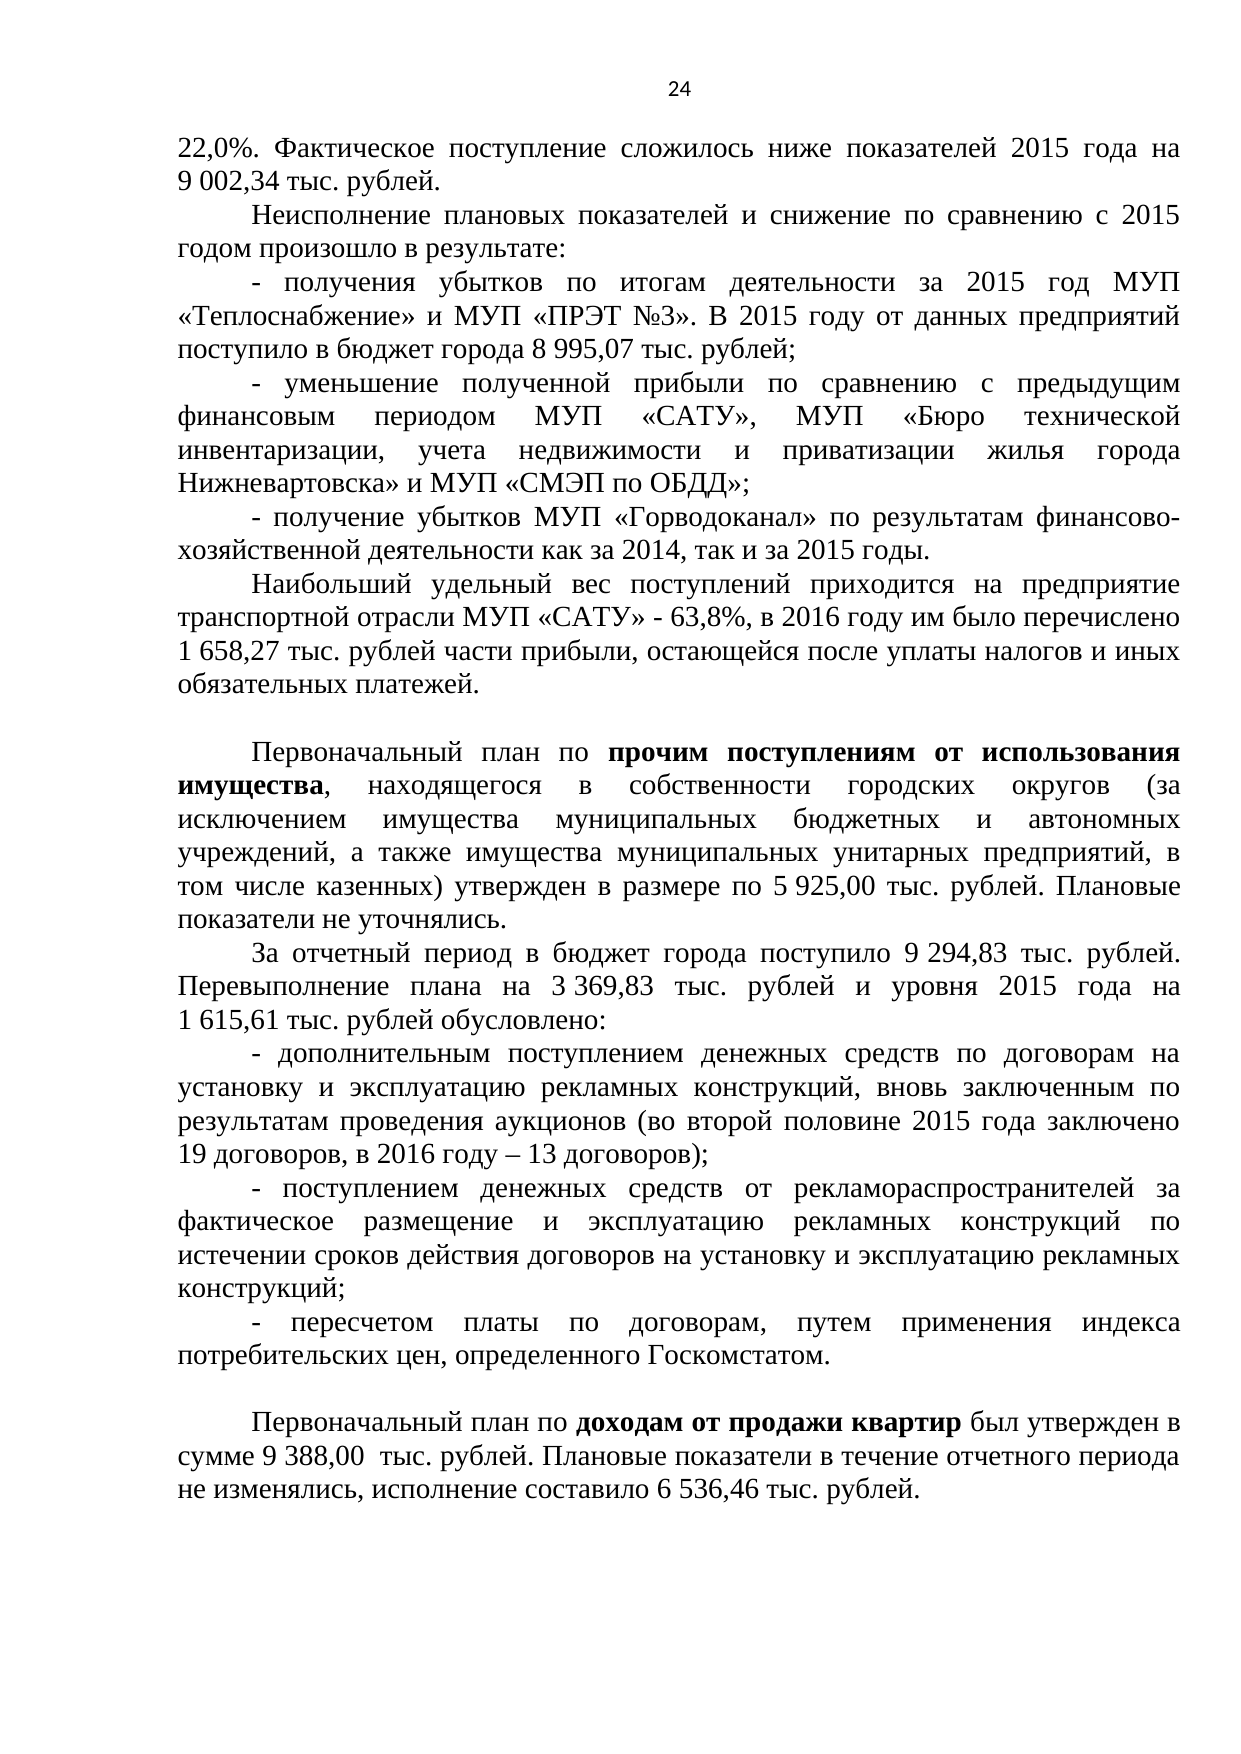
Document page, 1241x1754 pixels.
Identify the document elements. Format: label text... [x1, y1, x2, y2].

text - уменьшение полученной прибыли по сравнению с предыдущим финансовым периодом МУП «САТУ», МУП «Бюро технической инвентаризации, учета недвижимости и приватизации жилья города Нижневартовска» и МУП «СМЭП по ОБДД»; [177, 365, 1181, 499]
text - пересчетом платы по договорам, путем применения индекса потребительских цен, определенного Госкомстатом. [177, 1304, 1181, 1371]
text Наибольший удельный вес поступлений приходится на предприятие транспортной отрасли МУП «САТУ» - 63,8%, в 2016 году им было перечислено 1 658,27 тыс. рублей части прибыли, остающейся после уплаты налогов и иных обязательных платежей. [177, 566, 1181, 700]
text - получение убытков МУП «Горводоканал» по результатам финансово-хозяйственной деятельности как за 2014, так и за 2015 годы. [177, 499, 1181, 566]
text - поступлением денежных средств от рекламораспространителей за фактическое размещение и эксплуатацию рекламных конструкций по истечении сроков действия договоров на установку и эксплуатацию рекламных конструкций; [177, 1170, 1181, 1304]
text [177, 130, 1181, 197]
text За отчетный период в бюджет города поступило 9 294,83 тыс. рублей. Перевыполнение плана на 3 369,83 тыс. рублей и уровня 2015 года на 1 615,61 тыс. рублей обусловлено: [177, 935, 1181, 1036]
text Неисполнение плановых показателей и снижение по сравнению с 2015 годом произошло в результате: [177, 197, 1181, 264]
text Первоначальный план по прочим поступлениям от использования имущества, находящегося в собственности городских округов (за исключением имущества муниципальных бюджетных и автономных учреждений, а также имущества муниципальных унитарных предприятий, в том числе казенных) утвержден в размере по 5 925,00 тыс. рублей. Плановые показатели не уточнялись. [177, 734, 1181, 935]
text - получения убытков по итогам деятельности за 2015 год МУП «Теплоснабжение» и МУП «ПРЭТ №3». В 2015 году от данных предприятий поступило в бюджет города 8 995,07 тыс. рублей; [177, 264, 1181, 365]
text - дополнительным поступлением денежных средств по договорам на установку и эксплуатацию рекламных конструкций, вновь заключенным по результатам проведения аукционов (во второй половине 2015 года заключено 19 договоров, в 2016 году – 13 договоров); [177, 1036, 1181, 1170]
text Первоначальный план по доходам от продажи квартир был утвержден в сумме 9 388,00 тыс. рублей. Плановые показатели в течение отчетного периода не изменялись, исполнение составило 6 536,46 тыс. рублей. [177, 1404, 1181, 1505]
